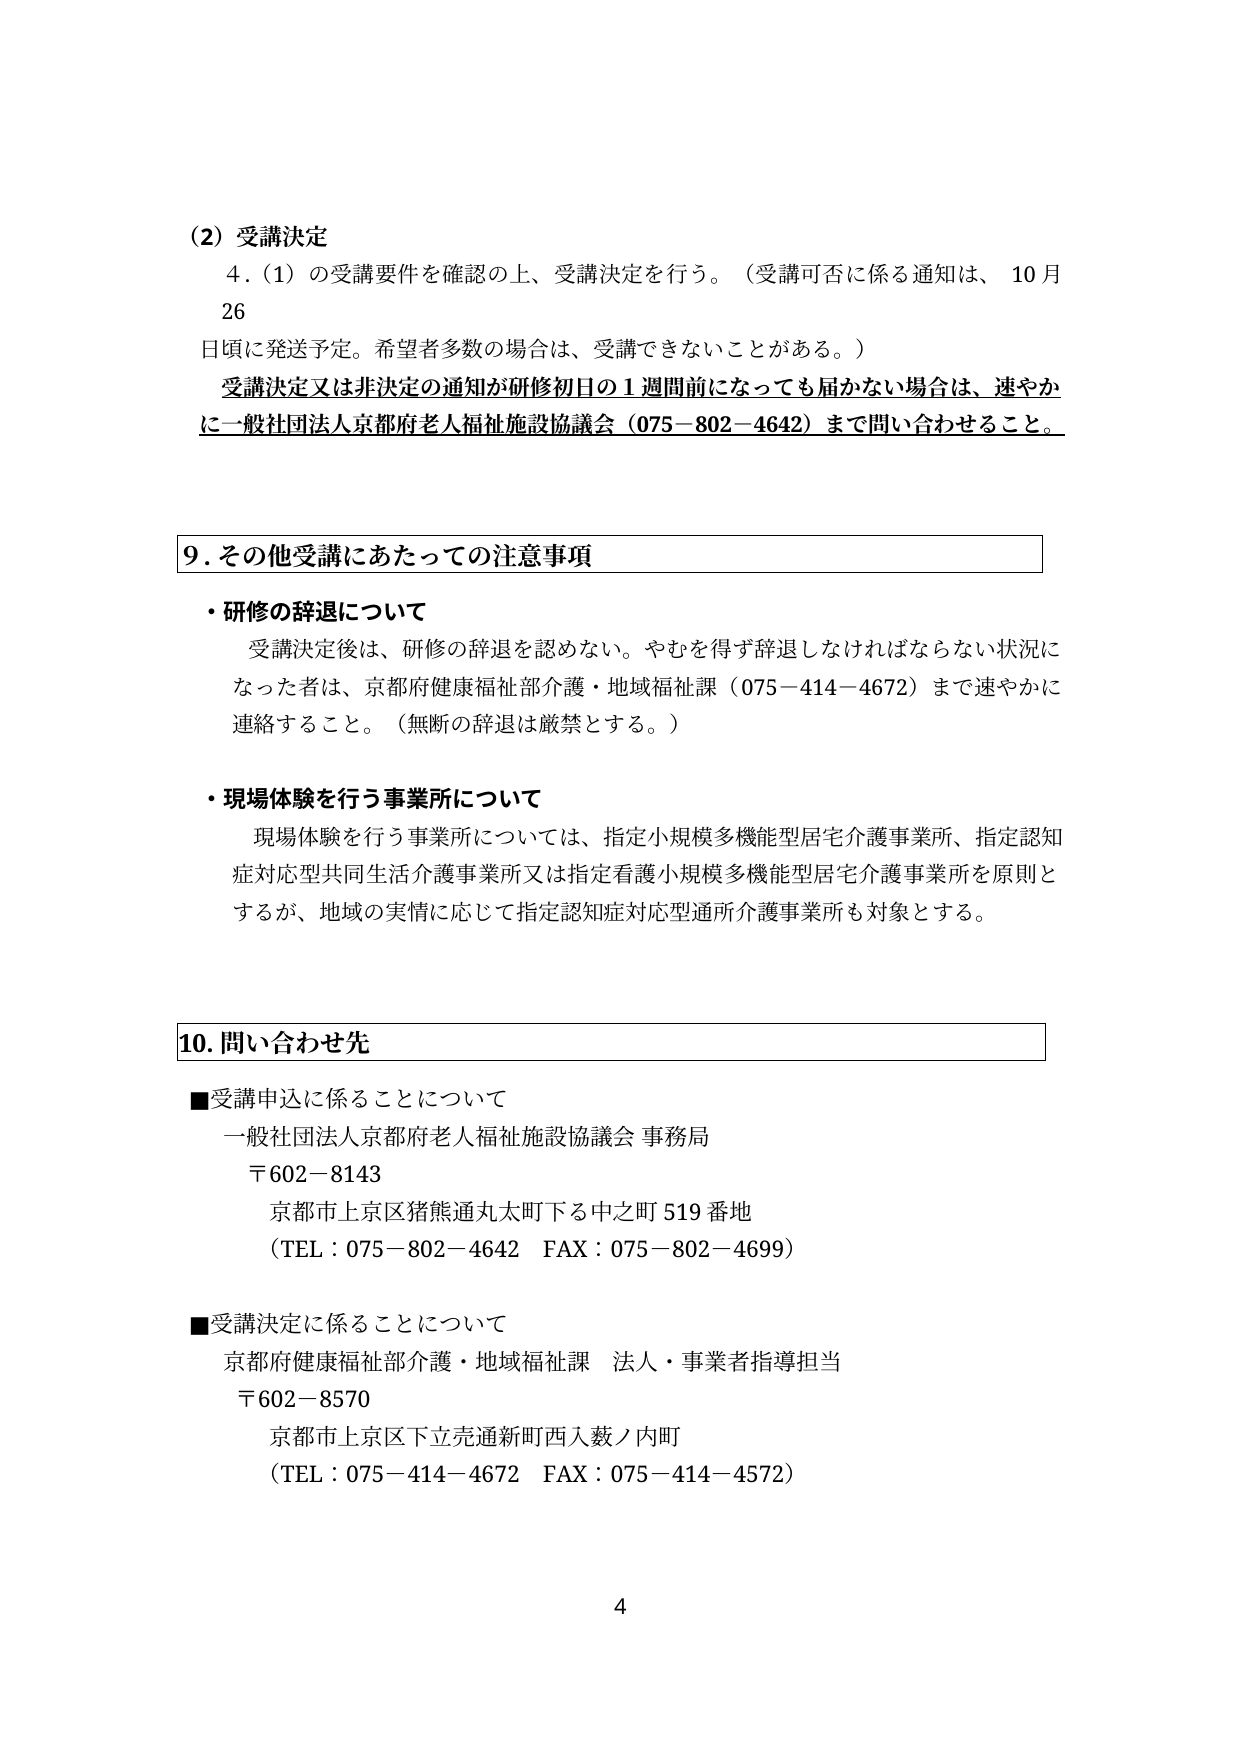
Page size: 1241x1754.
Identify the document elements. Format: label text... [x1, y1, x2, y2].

text 受講決定又は非決定の通知が研修初日の１週間前になっても届かない場合は、速やかに一般社団法人京都府老人福祉施設協議会（075－802－4642）まで問い合わせること。 [177, 367, 1063, 442]
text （2）受講決定 [177, 217, 1063, 254]
text （TEL：075－802－4642 FAX：075－802－4699） [177, 1229, 1063, 1267]
text 京都市上京区下立売通新町西入薮ノ内町 [177, 1417, 1063, 1454]
text 現場体験を行う事業所については、指定小規模多機能型居宅介護事業所、指定認知症対応型共同生活介護事業所又は指定看護小規模多機能型居宅介護事業所を原則とするが、地域の実情に応じて指定認知症対応型通所介護事業所も対象とする。 [232, 817, 1063, 929]
text 日頃に発送予定。希望者多数の場合は、受講できないことがある。） [199, 329, 1063, 367]
text 受講決定後は、研修の辞退を認めない。やむを得ず辞退しなければならない状況になった者は、京都府健康福祉部介護・地域福祉課（075－414－4672）まで速やかに連絡すること。（無断の辞退は厳禁とする。） [177, 629, 1063, 742]
text ■受講申込に係ることについて [177, 1079, 1063, 1117]
text 京都府健康福祉部介護・地域福祉課 法人・事業者指導担当 [177, 1342, 1063, 1379]
text 〒602－8570 [177, 1379, 1063, 1417]
text （TEL：075－414－4672 FAX：075－414－4572） [177, 1454, 1063, 1492]
text ４.（1）の受講要件を確認の上、受講決定を行う。（受講可否に係る通知は、 10月26 [177, 254, 1063, 329]
text ■受講決定に係ることについて [177, 1304, 1063, 1342]
text 10. 問い合わせ先 [177, 1004, 1063, 1079]
text ９. その他受講にあたっての注意事項 [177, 517, 1063, 592]
text ・研修の辞退について [177, 592, 1063, 629]
text ・現場体験を行う事業所について [177, 779, 1063, 817]
text 京都市上京区猪熊通丸太町下る中之町519番地 [177, 1192, 1063, 1229]
text 〒602－8143 [177, 1154, 1063, 1192]
text 一般社団法人京都府老人福祉施設協議会 事務局 [177, 1117, 1063, 1154]
